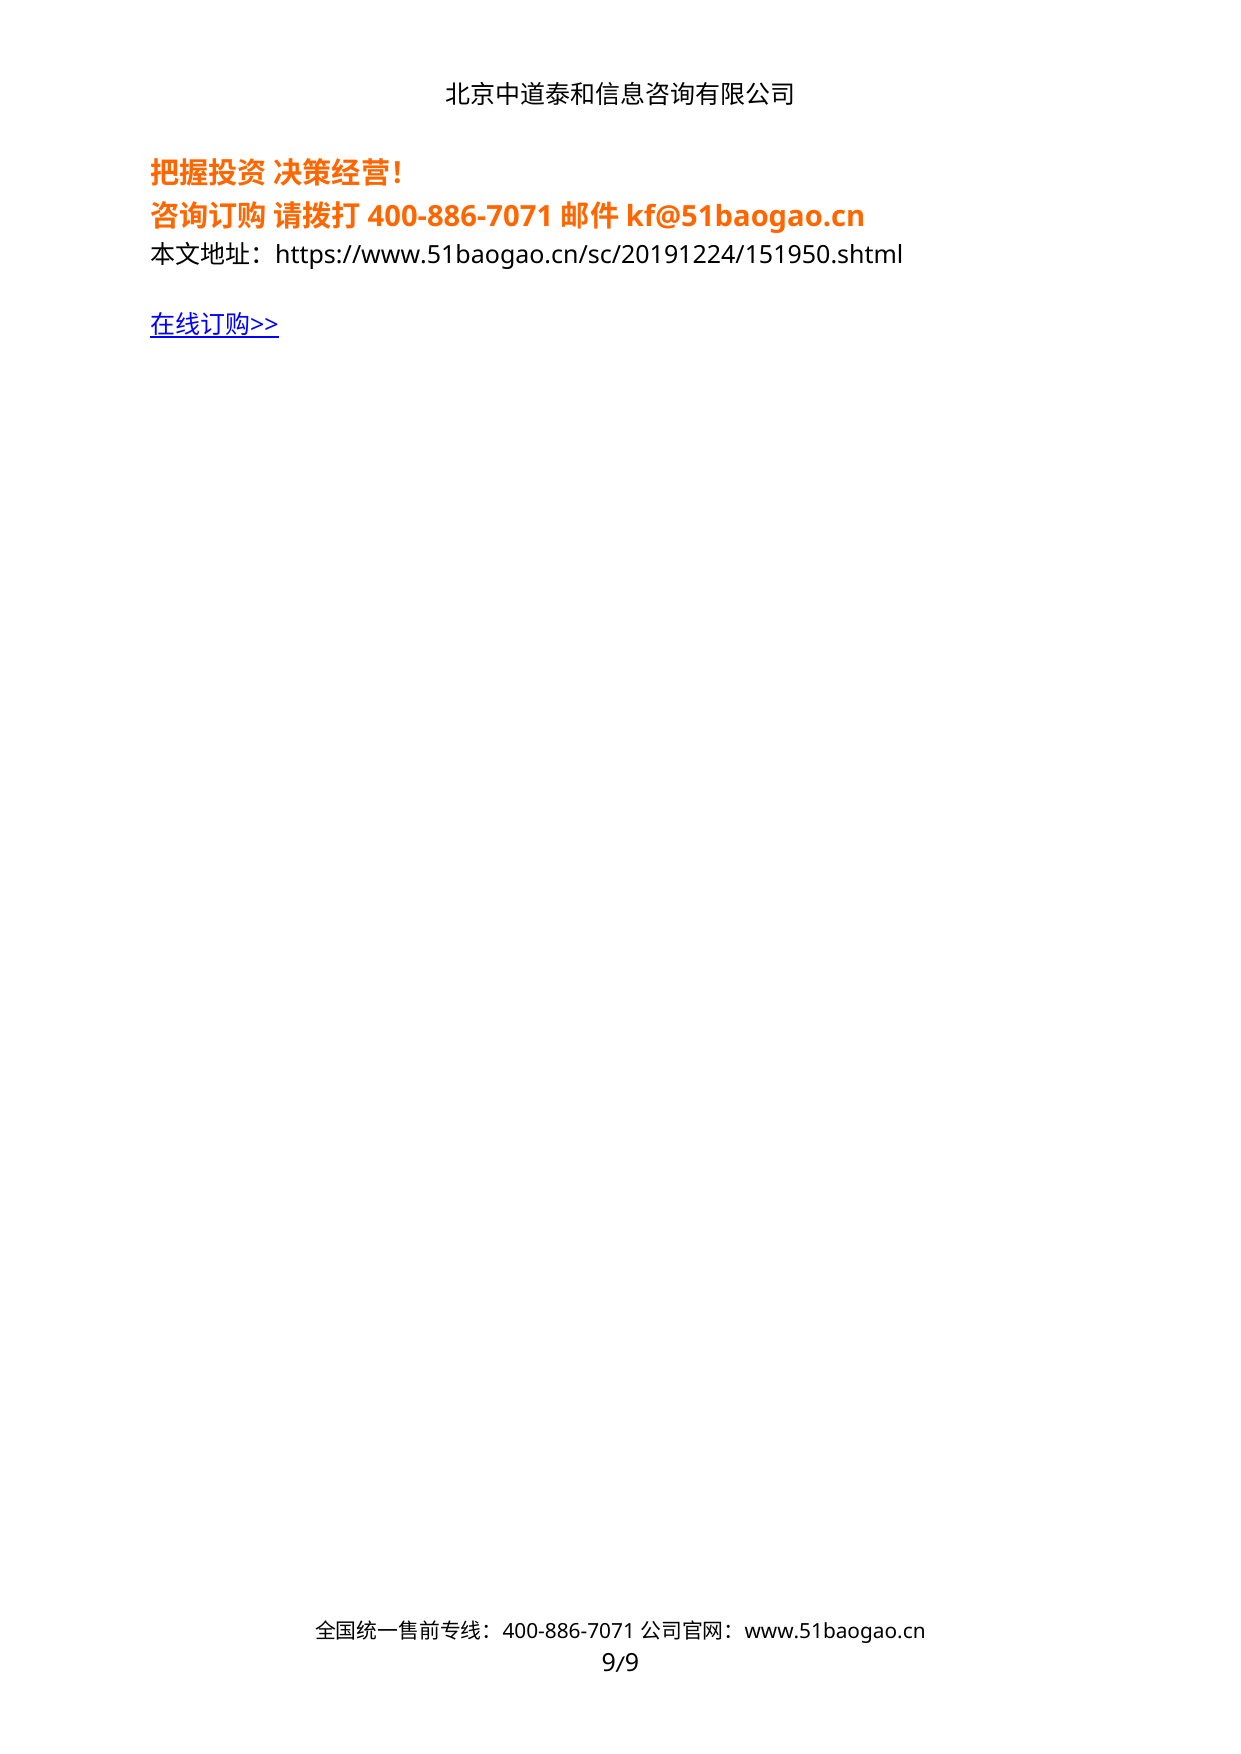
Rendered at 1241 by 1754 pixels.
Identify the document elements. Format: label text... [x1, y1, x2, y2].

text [150, 150, 1090, 271]
text 在线订购>> [150, 271, 1090, 341]
